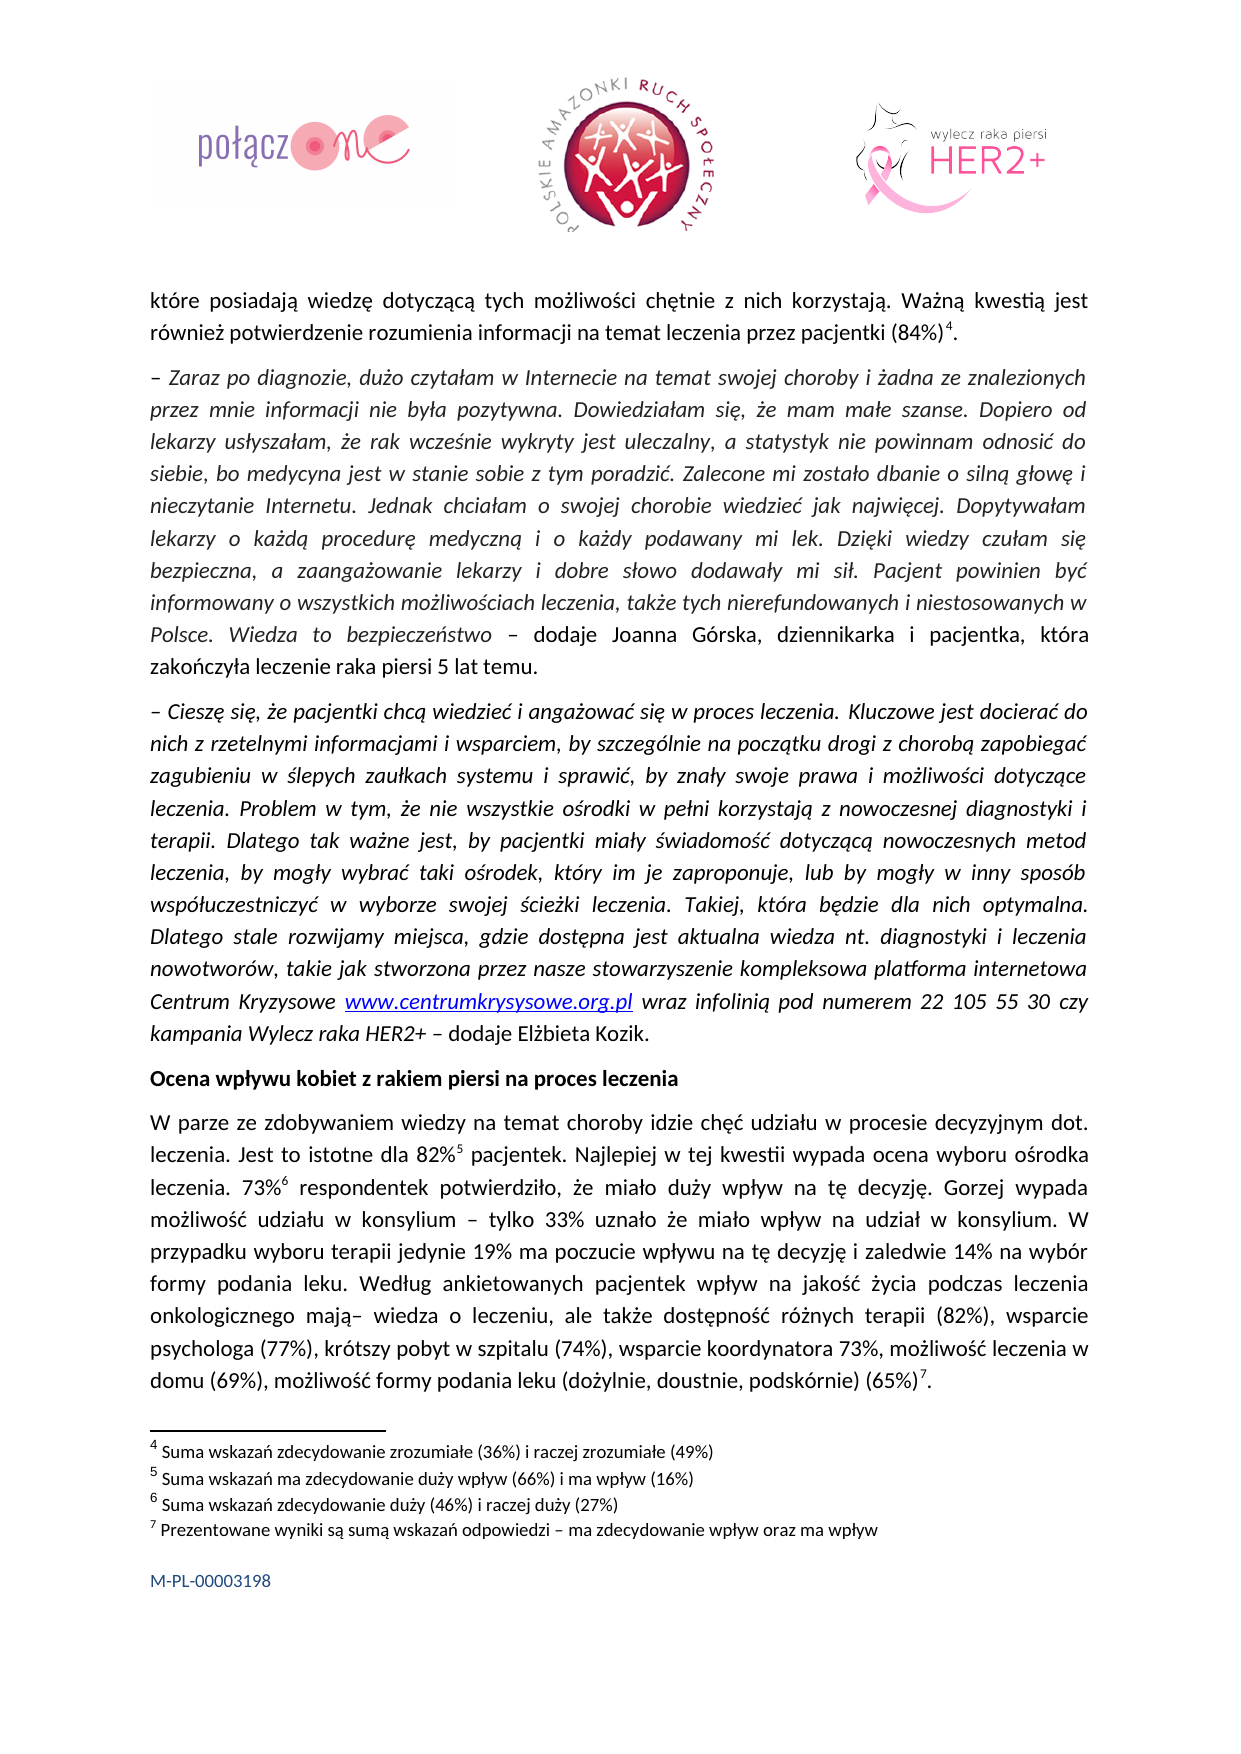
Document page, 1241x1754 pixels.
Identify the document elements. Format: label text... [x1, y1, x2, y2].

picture [850, 95, 1054, 221]
text Ocena wpływu kobiet z rakiem piersi na proces leczenia [150, 1064, 1090, 1092]
text – Cieszę się, że pacjentki chcą wiedzieć i angażować się w proces leczenia. Kluczowe jest docierać do nich z rzetelnymi informacjami i wsparciem, by szczególnie na początku drogi z chorobą zapobiegać zagubieniu w ślepych zaułkach systemu i sprawić, by znały swoje prawa i możliwości dotyczące leczenia. Problem w tym, że nie wszystkie ośrodki w pełni korzystają z nowoczesnej diagnostyki i terapii. Dlatego tak ważne jest, by pacjentki miały świadomość dotyczącą nowoczesnych metod leczenia, by mogły wybrać taki ośrodek, który im je zaproponuje, lub by mogły w inny sposób współuczestniczyć w wyborze swojej ścieżki leczenia. Takiej, która będzie dla nich optymalna. Dlatego stale rozwijamy miejsca, gdzie dostępna jest aktualna wiedza nt. diagnostyki i leczenia nowotworów, takie jak stworzona przez nasze stowarzyszenie kompleksowa platforma internetowa Centrum Kryzysowe www.centrumkrysysowe.org.pl wraz infolinią pod numerem 22 105 55 30 czy kampania Wylecz raka HER2+ – dodaje Elżbieta Kozik. [150, 697, 1090, 1047]
picture [536, 76, 714, 232]
text W parze ze zdobywaniem wiedzy na temat choroby idzie chęć udziału w procesie decyzyjnym dot. leczenia. Jest to istotne dla 82% pacjentek. Najlepiej w tej kwestii wypada ocena wyboru ośrodka leczenia. 73% respondentek potwierdziło, że miało duży wpływ na tę decyzję. Gorzej wypada możliwość udziału w konsylium – tylko 33% uznało że miało wpływ na udział w konsylium. W przypadku wyboru terapii jedynie 19% ma poczucie wpływu na tę decyzję i zaledwie 14% na wybór formy podania leku. Według ankietowanych pacjentek wpływ na jakość życia podczas leczenia onkologicznego mają– wiedza o leczeniu, ale także dostępność różnych terapii (82%), wsparcie psychologa (77%), krótszy pobyt w szpitalu (74%), wsparcie koordynatora 73%, możliwość leczenia w domu (69%), możliwość formy podania leku (dożylnie, doustnie, podskórnie) (65%). [150, 1108, 1090, 1394]
text – Zaraz po diagnozie, dużo czytałam w Internecie na temat swojej choroby i żadna ze znalezionych przez mnie informacji nie była pozytywna. Dowiedziałam się, że mam małe szanse. Dopiero od lekarzy usłyszałam, że rak wcześnie wykryty jest uleczalny, a statystyk nie powinnam odnosić do siebie, bo medycyna jest w stanie sobie z tym poradzić. Zalecone mi zostało dbanie o silną głowę i nieczytanie Internetu. Jednak chciałam o swojej chorobie wiedzieć jak najwięcej. Dopytywałam lekarzy o każdą procedurę medyczną i o każdy podawany mi lek. Dzięki wiedzy czułam się bezpieczna, a zaangażowanie lekarzy i dobre słowo dodawały mi sił. Pacjent powinien być informowany o wszystkich możliwościach leczenia, także tych nierefundowanych i niestosowanych w Polsce. Wiedza to bezpieczeństwo – dodaje Joanna Górska, dziennikarka i pacjentka, która zakończyła leczenie raka piersi 5 lat temu. [150, 363, 1090, 680]
picture [150, 83, 453, 209]
